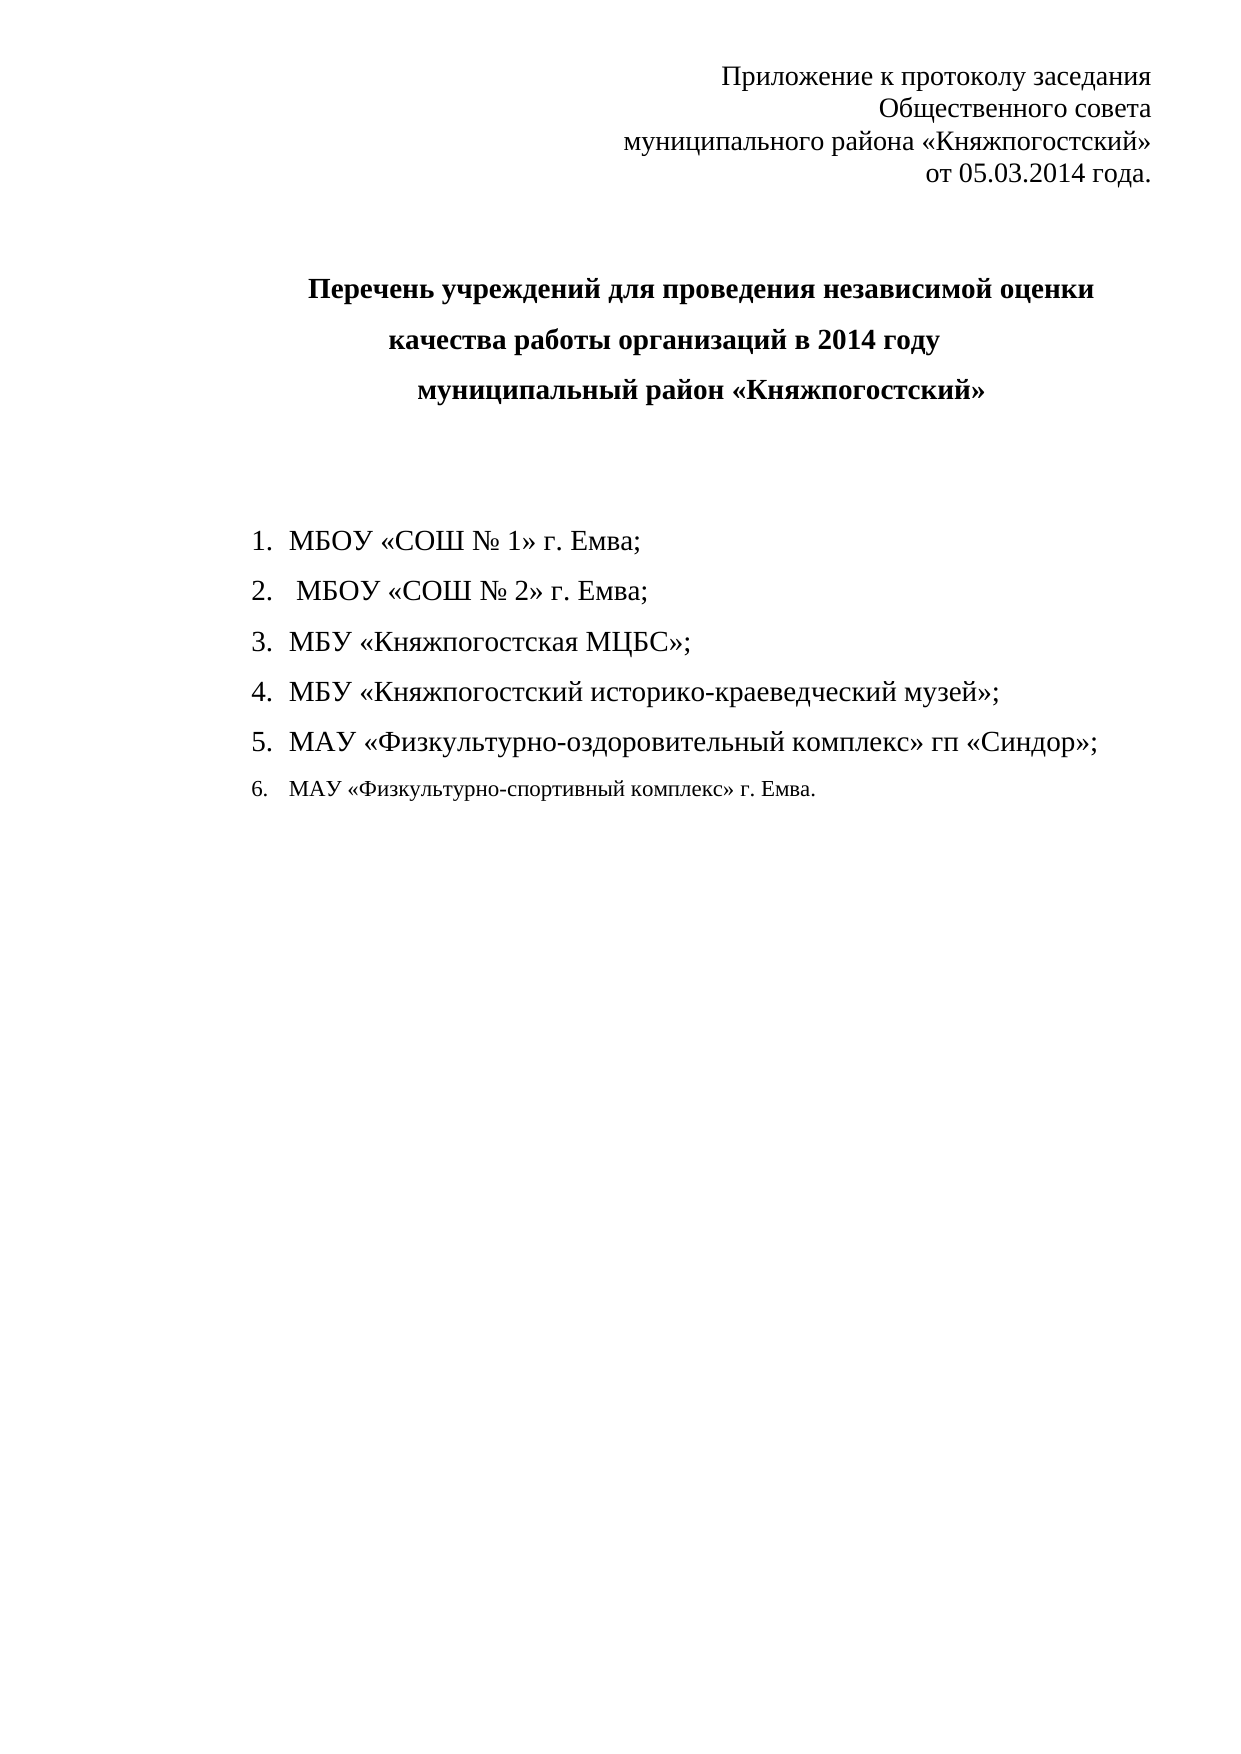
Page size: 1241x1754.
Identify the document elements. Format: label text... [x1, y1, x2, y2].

text муниципального района «Княжпогостский» [177, 124, 1152, 156]
text от 05.03.2014 года. [177, 156, 1152, 189]
list МАУ «Физкультурно-спортивный комплекс» г. Емва. [251, 774, 1152, 801]
text муниципальный район «Княжпогостский» [177, 372, 1152, 406]
list МБУ «Княжпогостская МЦБС»; [251, 624, 1152, 657]
list МБОУ «СОШ № 1» г. Емва; [251, 523, 1152, 557]
list МАУ «Физкультурно-оздоровительный комплекс» гп «Синдор»; [251, 724, 1152, 758]
text Приложение к протоколу заседания [177, 59, 1152, 92]
text Общественного совета [177, 92, 1152, 124]
text Перечень учреждений для проведения независимой оценки качества работы организаций в 2014 году [177, 271, 1152, 355]
list МБУ «Княжпогостский историко-краеведческий музей»; [251, 674, 1152, 707]
list МБОУ «СОШ № 2» г. Емва; [251, 573, 1152, 607]
